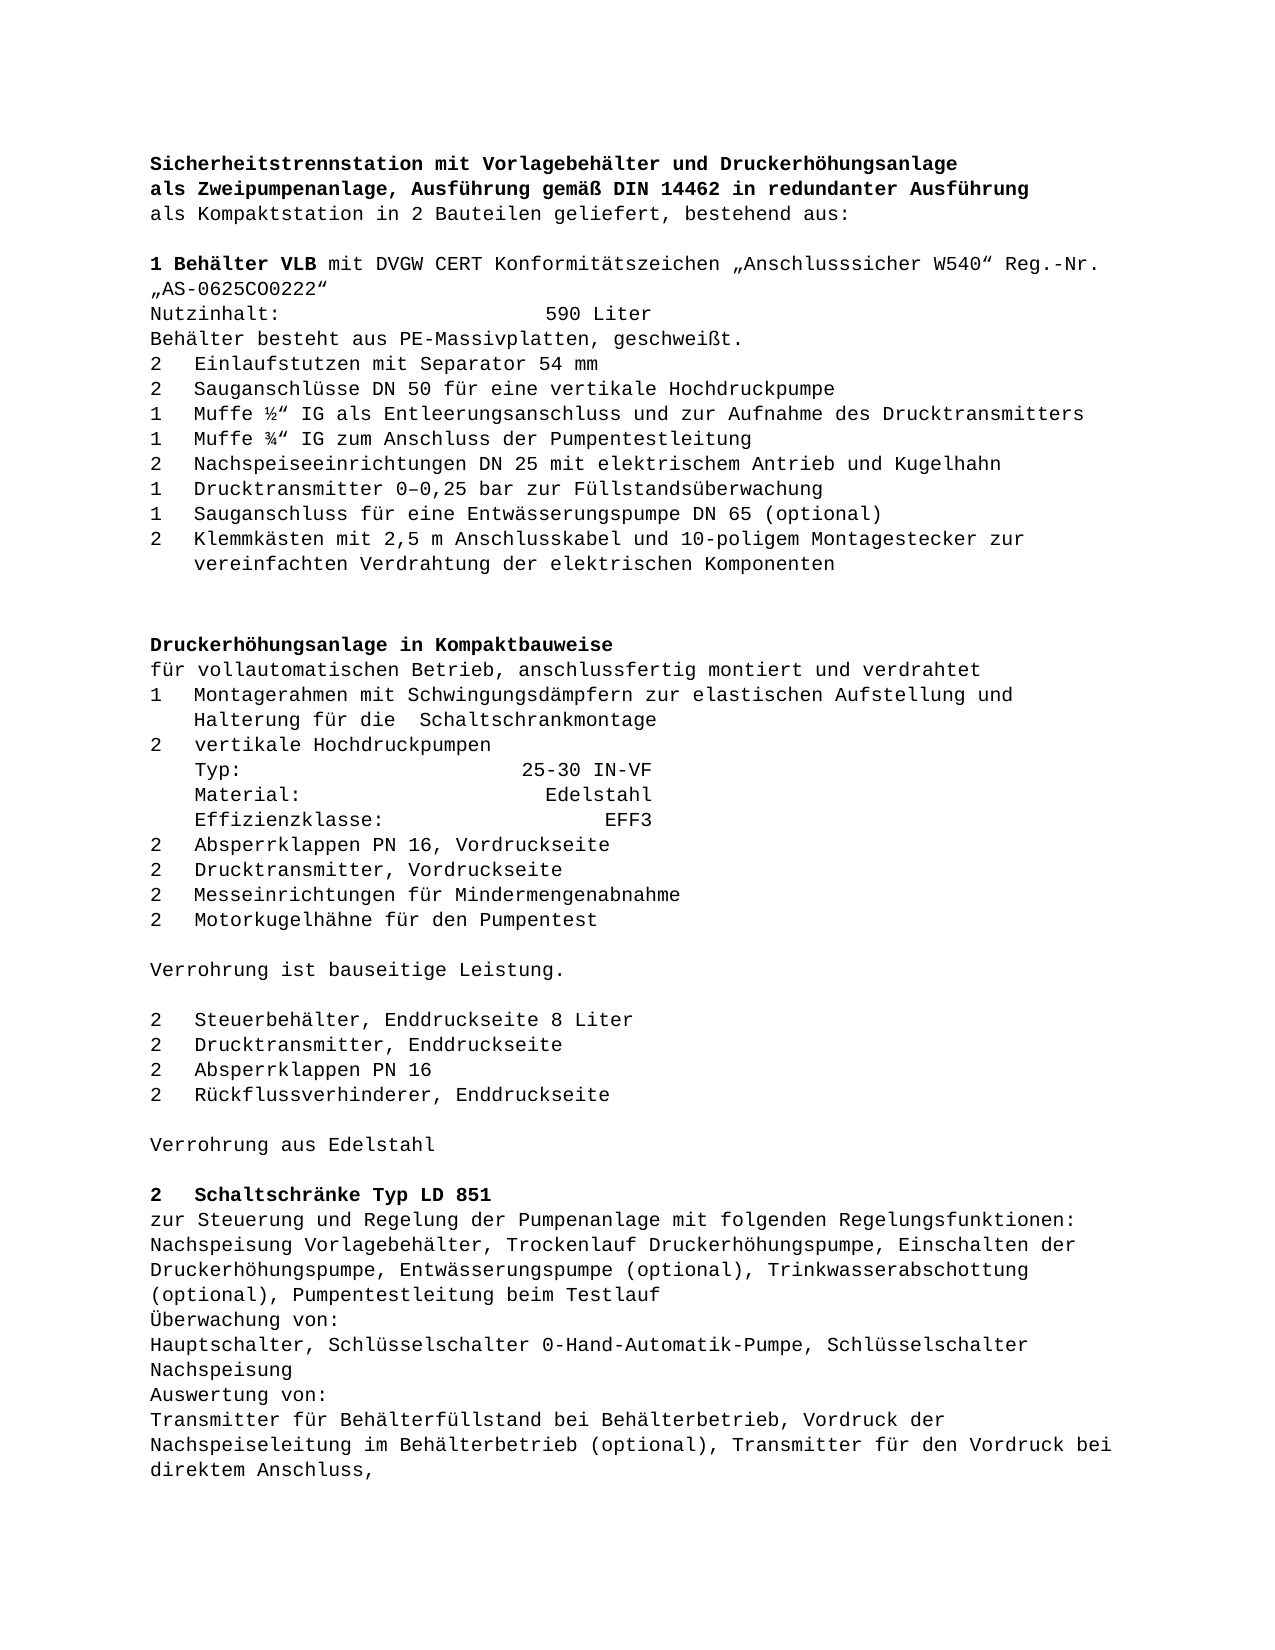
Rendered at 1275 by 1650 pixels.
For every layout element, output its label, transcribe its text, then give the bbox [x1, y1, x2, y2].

text Druckerhöhungsanlage in Kompaktbauweise [150, 631, 1125, 656]
text 2 Steuerbehälter, Enddruckseite 8 Liter [150, 1006, 1125, 1031]
text Material: Edelstahl [150, 781, 1125, 806]
text 2 Drucktransmitter, Vordruckseite [150, 856, 1125, 881]
text Effizienzklasse: EFF3 [150, 806, 1125, 831]
text Nutzinhalt: 590 Liter [150, 300, 1125, 325]
text 1 Muffe ½“ IG als Entleerungsanschluss und zur Aufnahme des Drucktransmitters [150, 400, 1125, 425]
text 2 Messeinrichtungen für Mindermengenabnahme [150, 881, 1125, 906]
text für vollautomatischen Betrieb, anschlussfertig montiert und verdrahtet [150, 656, 1125, 681]
text Verrohrung aus Edelstahl [150, 1131, 1125, 1156]
text Nachspeisung Vorlagebehälter, Trockenlauf Druckerhöhungspumpe, Einschalten der Druckerhöhungspumpe, Entwässerungspumpe (optional), Trinkwasserabschottung (optional), Pumpentestleitung beim Testlauf [150, 1231, 1125, 1306]
text als Zweipumpenanlage, Ausführung gemäß DIN 14462 in redundanter Ausführung [150, 175, 1125, 200]
text 2 Absperrklappen PN 16 [150, 1056, 1125, 1081]
text 1 Muffe ¾“ IG zum Anschluss der Pumpentestleitung [150, 425, 1125, 450]
text zur Steuerung und Regelung der Pumpenanlage mit folgenden Regelungsfunktionen: [150, 1206, 1125, 1231]
text 1 Behälter VLB mit DVGW CERT Konformitätszeichen „Anschlusssicher W540“ Reg.-Nr. „AS-0625CO0222“ [150, 250, 1125, 300]
text Verrohrung ist bauseitige Leistung. [150, 956, 1125, 981]
text 2 Nachspeiseeinrichtungen DN 25 mit elektrischem Antrieb und Kugelhahn [150, 450, 1125, 475]
text 1 Sauganschluss für eine Entwässerungspumpe DN 65 (optional) [150, 500, 1125, 525]
text 1 Drucktransmitter 0–0,25 bar zur Füllstandsüberwachung [150, 475, 1125, 500]
text 2 Sauganschlüsse DN 50 für eine vertikale Hochdruckpumpe [150, 375, 1125, 400]
text 2 Rückflussverhinderer, Enddruckseite [150, 1081, 1125, 1106]
text Typ: 25-30 IN-VF [150, 756, 1125, 781]
text Behälter besteht aus PE-Massivplatten, geschweißt. [150, 325, 1125, 350]
text Sicherheitstrennstation mit Vorlagebehälter und Druckerhöhungsanlage [150, 150, 1125, 175]
text 2 vertikale Hochdruckpumpen [150, 731, 1125, 756]
text 2 Drucktransmitter, Enddruckseite [150, 1031, 1125, 1056]
text als Kompaktstation in 2 Bauteilen geliefert, bestehend aus: [150, 200, 1125, 225]
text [150, 1306, 1125, 1481]
text 2 Absperrklappen PN 16, Vordruckseite [150, 831, 1125, 856]
text 2 Motorkugelhähne für den Pumpentest [150, 906, 1125, 931]
text 1 Montagerahmen mit Schwingungsdämpfern zur elastischen Aufstellung und Halterung für die Schaltschrankmontage [150, 681, 1125, 731]
text 2 Schaltschränke Typ LD 851 [150, 1181, 1125, 1206]
text 2 Einlaufstutzen mit Separator 54 mm [150, 350, 1125, 375]
text 2 Klemmkästen mit 2,5 m Anschlusskabel und 10-poligem Montagestecker zur vereinfachten Verdrahtung der elektrischen Komponenten [150, 525, 1125, 575]
